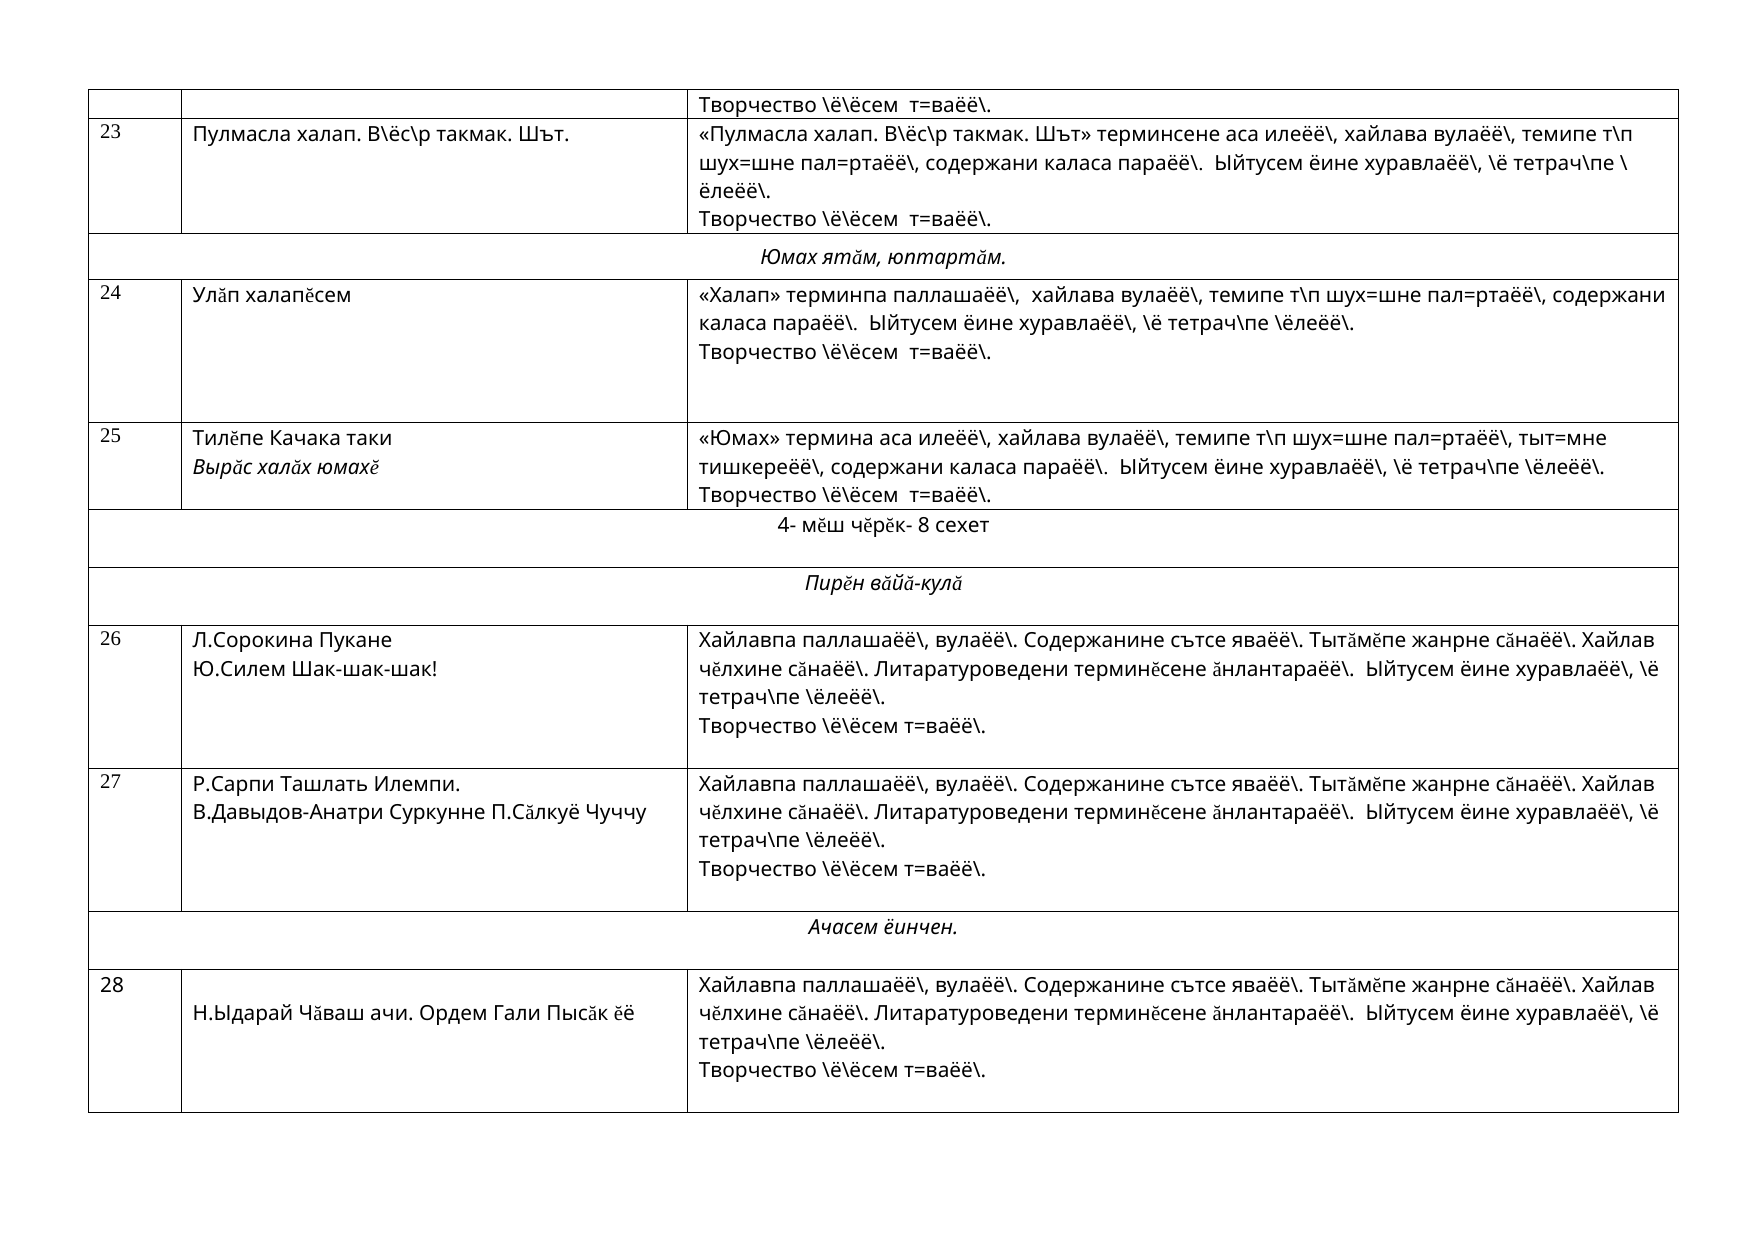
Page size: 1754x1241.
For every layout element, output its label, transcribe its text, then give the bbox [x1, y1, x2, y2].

table_cell «Халап» терминпа паллашаёё\, хайлава вулаёё\, темипе т\п шух=шне пал=ртаёё\, содержани каласа параёё\. Ыйтусем ёине хуравлаёё\, \ё тетрач\пе \ёлеёё\. Творчество \ё\ёсем т=ваёё\. [688, 280, 1678, 422]
table_cell 28 [89, 970, 181, 1112]
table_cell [182, 90, 687, 118]
table_cell «Пулмасла халап. В\ёс\р такмак. Шът» терминсене аса илеёё\, хайлава вулаёё\, темипе т\п шух=шне пал=ртаёё\, содержани каласа параёё\. Ыйтусем ёине хуравлаёё\, \ё тетрач\пе \ёлеёё\. Творчество \ё\ёсем т=ваёё\. [688, 119, 1678, 233]
table_cell Р.Сарпи Ташлать Илемпи. В.Давыдов-Анатри Суркунне П.Сăлкуё Чуччу [182, 769, 687, 911]
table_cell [688, 90, 1678, 118]
table_cell 22 [89, 90, 181, 118]
table_cell Пулмасла халап. В\ёс\р такмак. Шът. [182, 119, 687, 233]
table_cell 27 [89, 769, 181, 911]
table_cell Юмах ятăм, юптартăм. [89, 234, 1678, 279]
table_cell Тилĕпе Качака таки Вырăс халăх юмахĕ [182, 423, 687, 509]
table_cell 26 [89, 626, 181, 768]
table_cell Н.Ыдарай Чăваш ачи. Ордем Гали Пысăк ĕё [182, 970, 687, 1112]
table_cell Л.Сорокина Пукане Ю.Силем Шак-шак-шак! [182, 626, 687, 768]
table_cell Пирĕн вăйă-кулă [89, 568, 1678, 624]
table_cell «Юмах» термина аса илеёё\, хайлава вулаёё\, темипе т\п шух=шне пал=ртаёё\, тыт=мне тишкереёё\, содержани каласа параёё\. Ыйтусем ёине хуравлаёё\, \ё тетрач\пе \ёлеёё\. Творчество \ё\ёсем т=ваёё\. [688, 423, 1678, 509]
table_cell 23 [89, 119, 181, 233]
table_cell Улăп халапĕсем [182, 280, 687, 422]
table_cell 25 [89, 423, 181, 509]
table_cell Ачасем ёинчен. [89, 912, 1678, 969]
table_cell 4- мĕш чĕрĕк- 8 сехет [89, 510, 1678, 567]
table_cell 24 [89, 280, 181, 422]
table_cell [688, 970, 1678, 1112]
